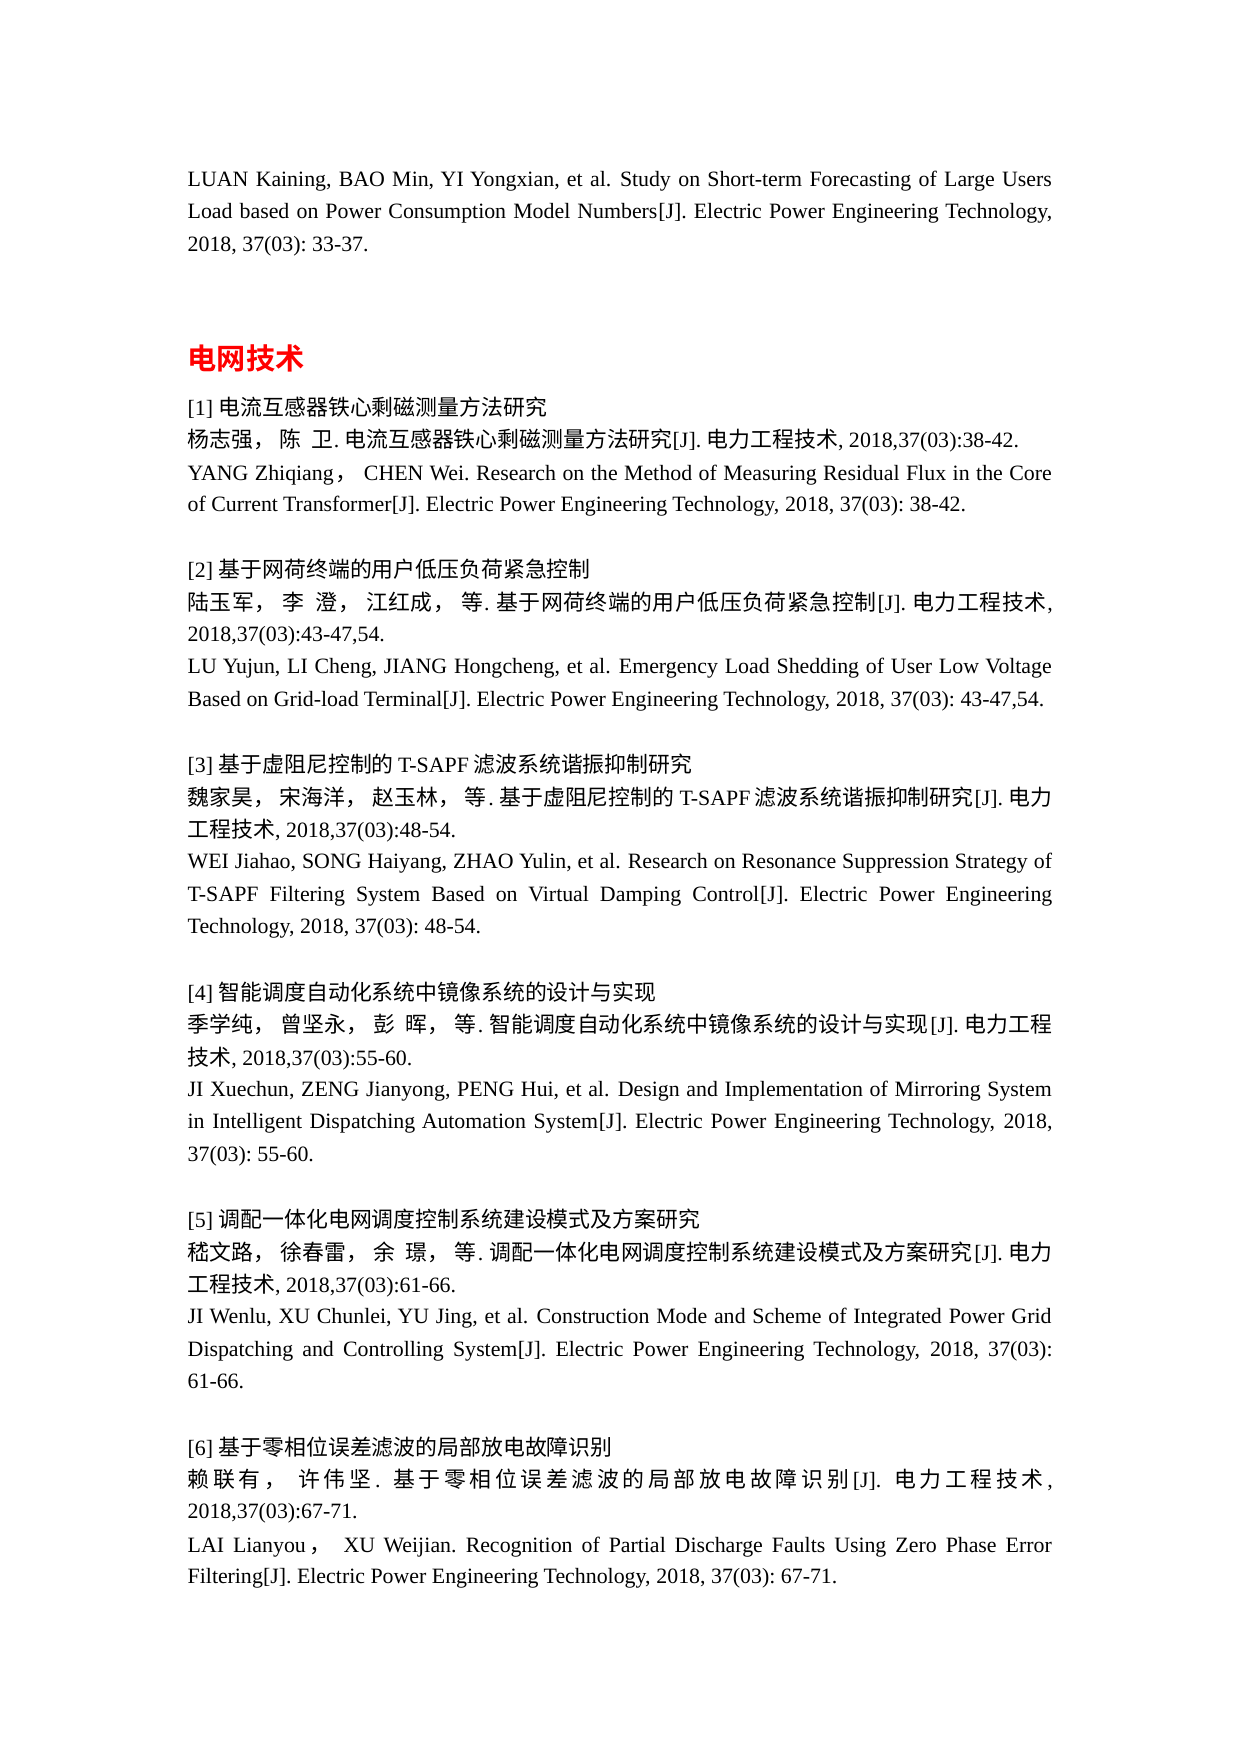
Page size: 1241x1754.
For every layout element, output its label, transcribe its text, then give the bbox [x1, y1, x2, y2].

text LUAN Kaining, BAO Min, YI Yongxian, et al. Study on Short-term Forecasting of Large Users Load based on Power Consumption Model Numbers[J]. Electric Power Engineering Technology, 2018, 37(03): 33-37. [187, 162, 1053, 259]
text 嵇文路， 徐春雷， 余 璟， 等. 调配一体化电网调度控制系统建设模式及方案研究[J]. 电力工程技术, 2018,37(03):61-66. [187, 1234, 1053, 1299]
text LU Yujun, LI Cheng, JIANG Hongcheng, et al. Emergency Load Shedding of User Low Voltage Based on Grid-load Terminal[J]. Electric Power Engineering Technology, 2018, 37(03): 43-47,54. [187, 649, 1053, 714]
text 电网技术 [187, 324, 1053, 389]
text 陆玉军， 李 澄， 江红成， 等. 基于网荷终端的用户低压负荷紧急控制[J]. 电力工程技术, 2018,37(03):43-47,54. [187, 584, 1053, 649]
text [5] 调配一体化电网调度控制系统建设模式及方案研究 [187, 1202, 1053, 1234]
text JI Wenlu, XU Chunlei, YU Jing, et al. Construction Mode and Scheme of Integrated Power Grid Dispatching and Controlling System[J]. Electric Power Engineering Technology, 2018, 37(03): 61-66. [187, 1299, 1053, 1397]
text 魏家昊， 宋海洋， 赵玉林， 等. 基于虚阻尼控制的T-SAPF滤波系统谐振抑制研究[J]. 电力工程技术, 2018,37(03):48-54. [187, 779, 1053, 844]
text [1] 电流互感器铁心剩磁测量方法研究 [187, 389, 1053, 422]
text YANG Zhiqiang， CHEN Wei. Research on the Method of Measuring Residual Flux in the Core of Current Transformer[J]. Electric Power Engineering Technology, 2018, 37(03): 38-42. [187, 454, 1053, 519]
text 赖联有， 许伟坚. 基于零相位误差滤波的局部放电故障识别[J]. 电力工程技术, 2018,37(03):67-71. [187, 1462, 1053, 1527]
text JI Xuechun, ZENG Jianyong, PENG Hui, et al. Design and Implementation of Mirroring System in Intelligent Dispatching Automation System[J]. Electric Power Engineering Technology, 2018, 37(03): 55-60. [187, 1072, 1053, 1169]
text [3] 基于虚阻尼控制的T-SAPF滤波系统谐振抑制研究 [187, 747, 1053, 779]
text WEI Jiahao, SONG Haiyang, ZHAO Yulin, et al. Research on Resonance Suppression Strategy of T-SAPF Filtering System Based on Virtual Damping Control[J]. Electric Power Engineering Technology, 2018, 37(03): 48-54. [187, 844, 1053, 942]
text LAI Lianyou， XU Weijian. Recognition of Partial Discharge Faults Using Zero Phase Error Filtering[J]. Electric Power Engineering Technology, 2018, 37(03): 67-71. [187, 1527, 1053, 1592]
text 杨志强， 陈 卫. 电流互感器铁心剩磁测量方法研究[J]. 电力工程技术, 2018,37(03):38-42. [187, 422, 1053, 454]
text 季学纯， 曾坚永， 彭 晖， 等. 智能调度自动化系统中镜像系统的设计与实现[J]. 电力工程技术, 2018,37(03):55-60. [187, 1007, 1053, 1072]
text [2] 基于网荷终端的用户低压负荷紧急控制 [187, 552, 1053, 584]
text [4] 智能调度自动化系统中镜像系统的设计与实现 [187, 974, 1053, 1007]
text [6] 基于零相位误差滤波的局部放电故障识别 [187, 1429, 1053, 1462]
